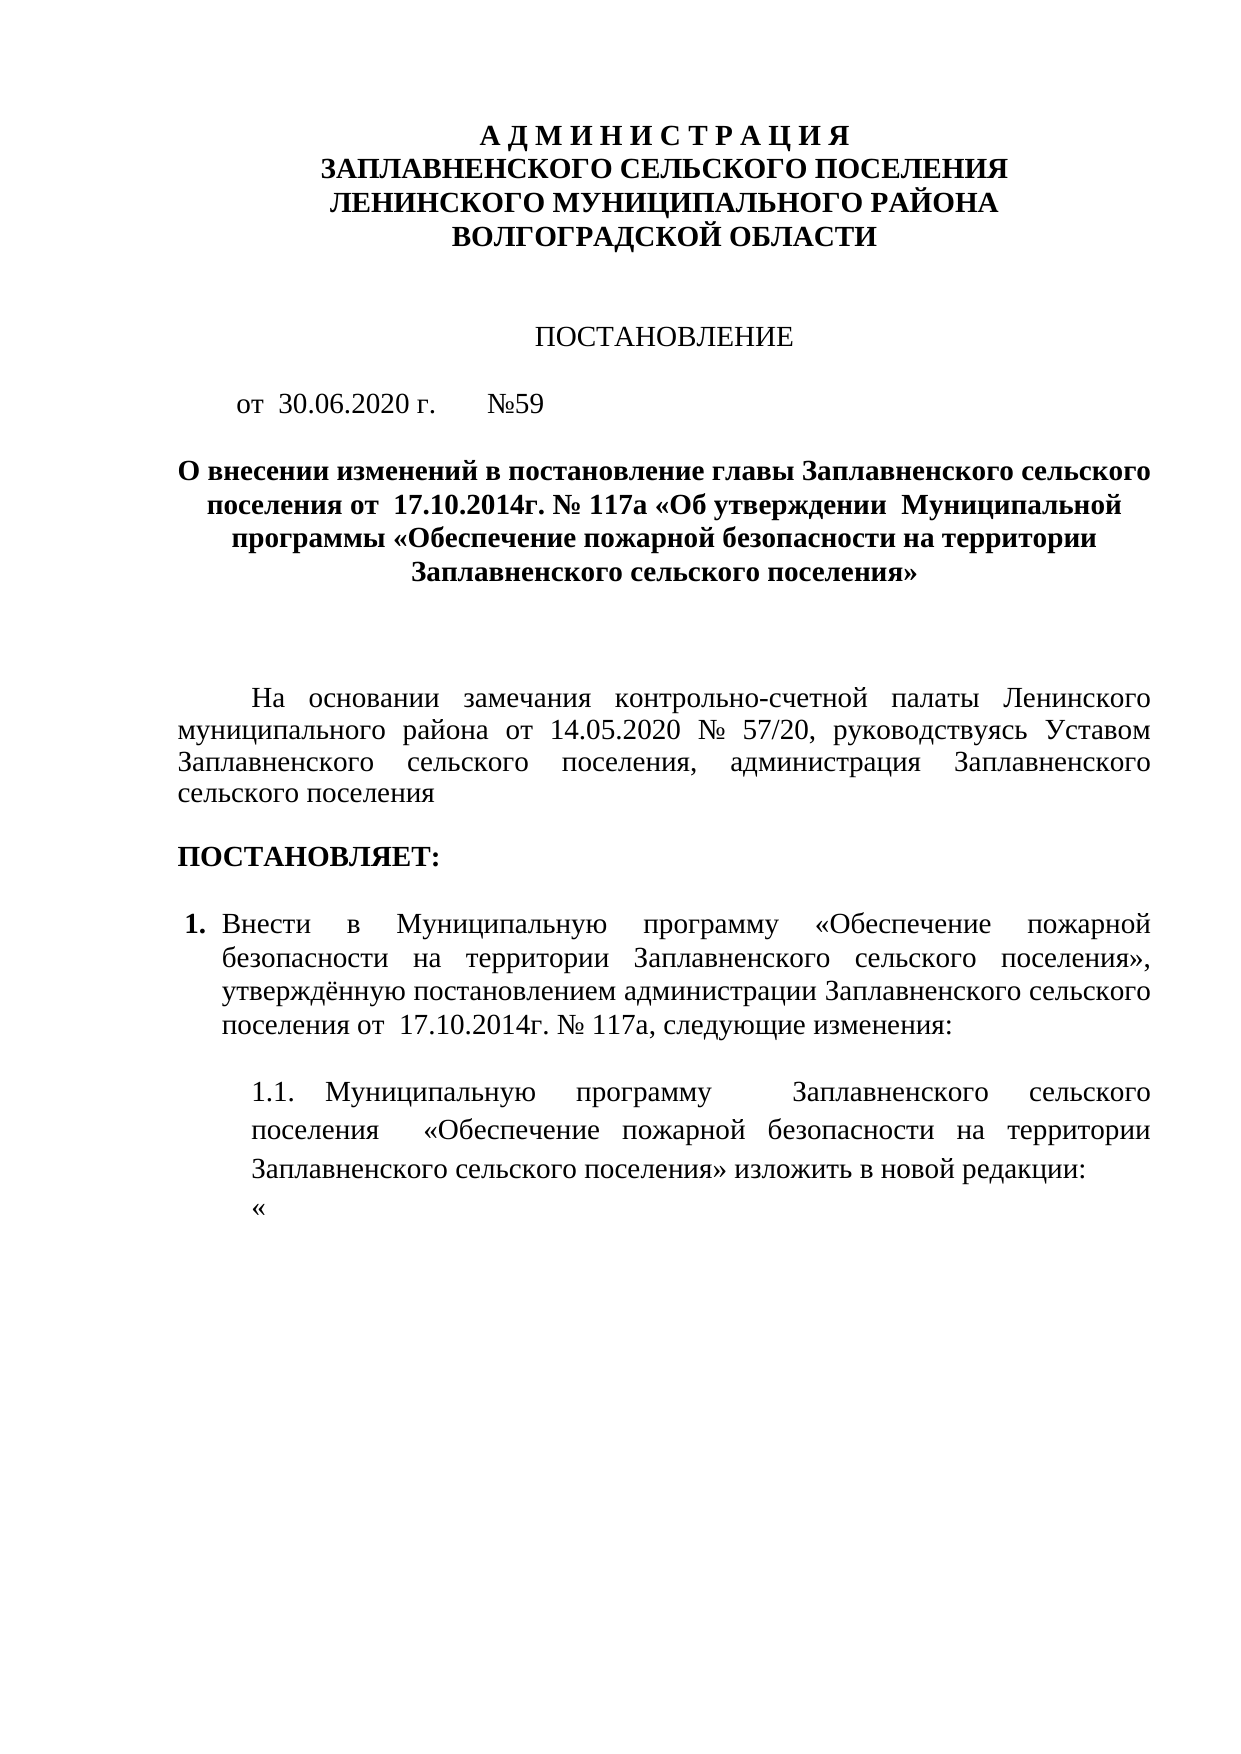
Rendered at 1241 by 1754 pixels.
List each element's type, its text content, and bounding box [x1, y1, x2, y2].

text ЗАПЛАВНЕНСКОГО СЕЛЬСКОГО ПОСЕЛЕНИЯ [177, 152, 1152, 185]
text На основании замечания контрольно-счетной палаты Ленинского муниципального района от 14.05.2020 № 57/20, руководствуясь Уставом Заплавненского сельского поселения, администрация Заплавненского сельского поселения [177, 682, 1152, 809]
text ЛЕНИНСКОГО МУНИЦИПАЛЬНОГО РАЙОНА [177, 185, 1152, 219]
list Внести в Муниципальную программу «Обеспечение пожарной безопасности на территории Заплавненского сельского поселения», утверждённую постановлением администрации Заплавненского сельского поселения от 17.10.2014г. № 117а, следующие изменения: [184, 906, 1152, 1040]
text от 30.06.2020 г. №59 [177, 386, 1152, 420]
list 1.1. Муниципальную программу Заплавненского сельского поселения «Обеспечение пожарной безопасности на территории Заплавненского сельского поселения» изложить в новой редакции: [251, 1074, 1152, 1184]
text О внесении изменений в постановление главы Заплавненского сельского поселения от 17.10.2014г. № 117а «Об утверждении Муниципальной программы «Обеспечение пожарной безопасности на территории Заплавненского сельского поселения» [177, 453, 1152, 588]
text ПОСТАНОВЛЯЕТ: [177, 841, 1152, 873]
text А Д М И Н И С Т Р А Ц И Я [177, 118, 1152, 152]
text ПОСТАНОВЛЕНИЕ [177, 319, 1152, 353]
text ВОЛГОГРАДСКОЙ ОБЛАСТИ [177, 219, 1152, 252]
list « [251, 1189, 1152, 1223]
